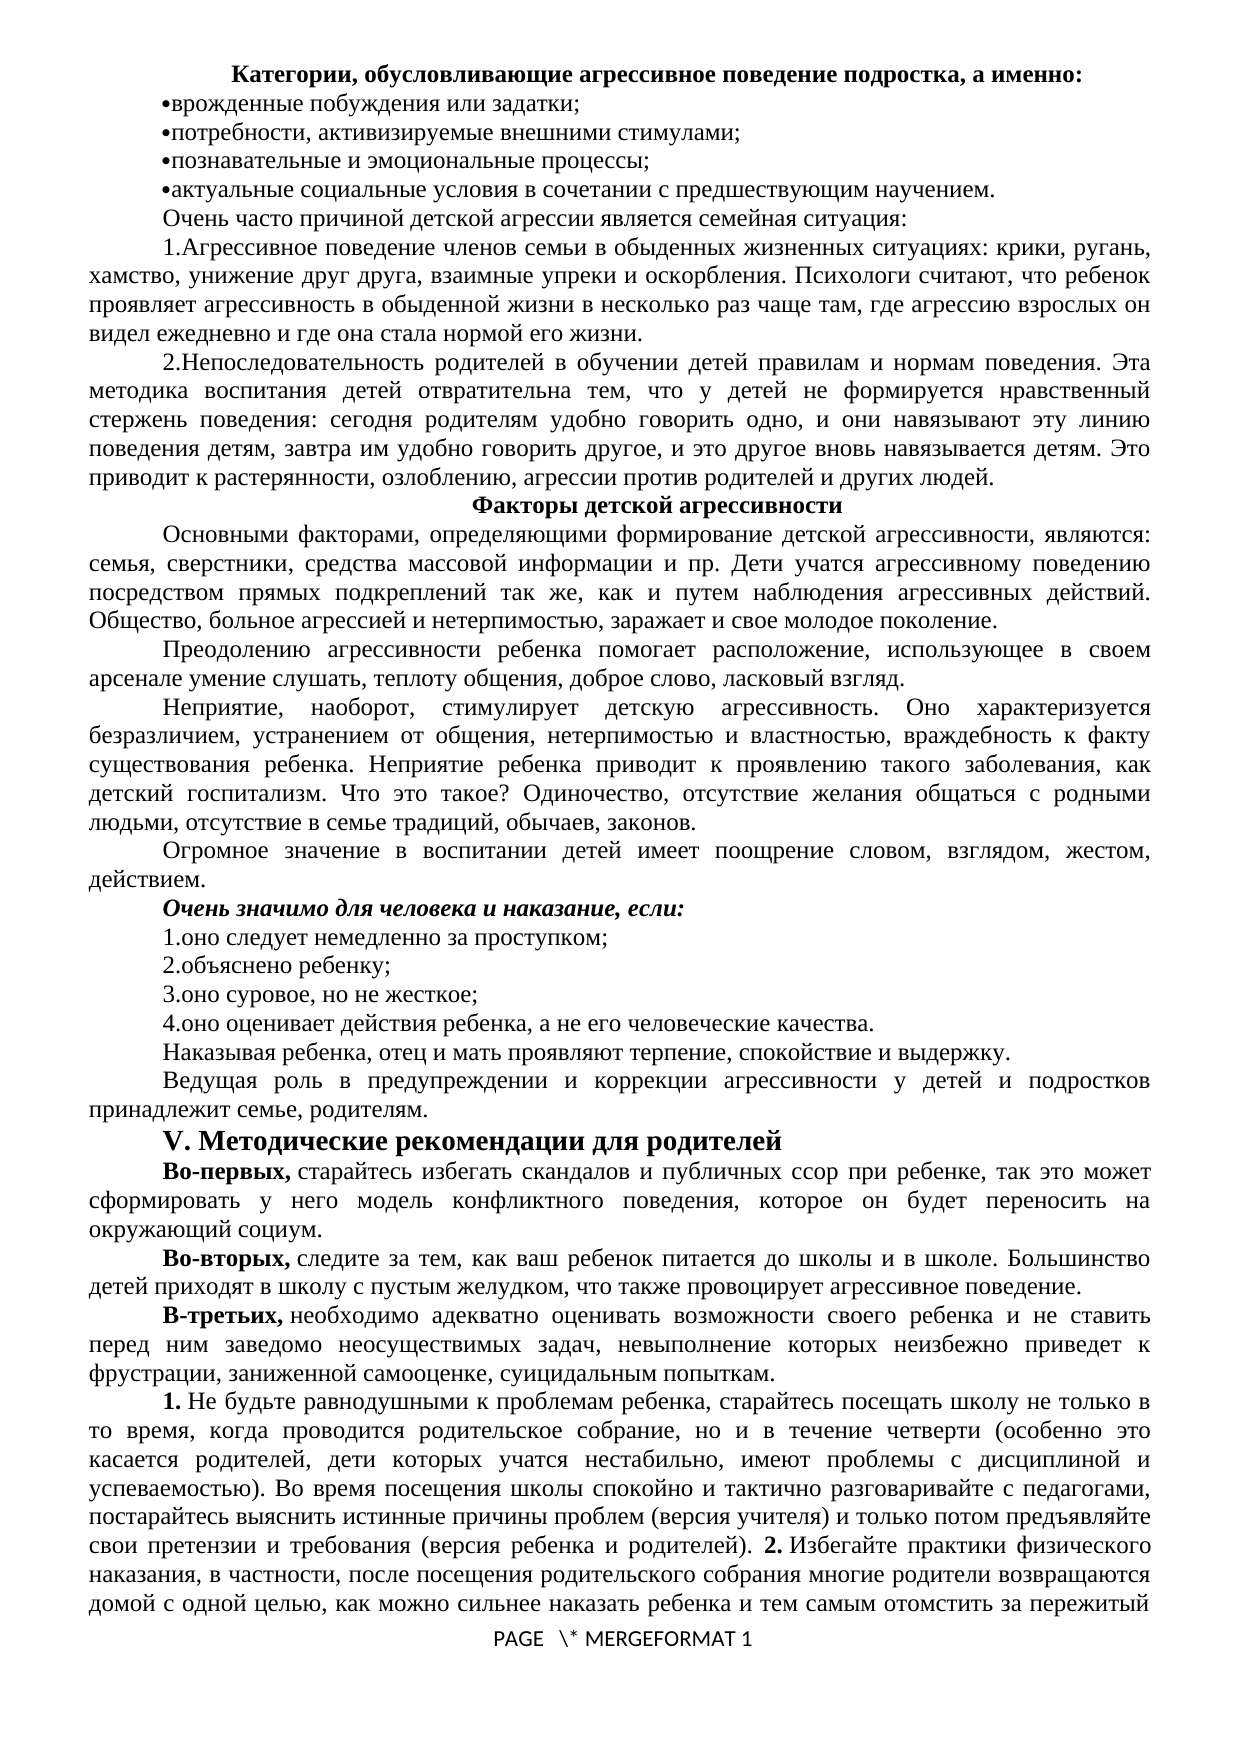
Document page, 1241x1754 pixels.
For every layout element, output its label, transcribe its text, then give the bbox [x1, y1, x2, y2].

text Неприятие, наоборот, стимулирует детскую агрессивность. Оно характеризуется безразличием, устранением от общения, нетерпимостью и властностью, враждебность к факту существования ребенка. Неприятие ребенка приводит к проявлению такого заболевания, как детский госпитализм. Что это такое? Одиночество, отсутствие желания общаться с родными людьми, отсутствие в семье традиций, обычаев, законов. [89, 692, 1152, 835]
text Огромное значение в воспитании детей имеет поощрение словом, взглядом, жестом, действием. [89, 835, 1152, 893]
text Во-вторых, следите за тем, как ваш ребенок питается до школы и в школе. Большинство детей приходят в школу с пустым желудком, что также провоцирует агрессивное поведение. [89, 1243, 1152, 1300]
list актуальные социальные условия в сочетании с предшествующим научением. [89, 174, 1152, 203]
list Агрессивное поведение членов семьи в обыденных жизненных ситуациях: крики, ругань, хамство, унижение друг друга, взаимные упреки и оскорбления. Психологи считают, что ребенок проявляет агрессивность в обыденной жизни в несколько раз чаще там, где агрессию взрослых он видел ежедневно и где она стала нормой его жизни. [89, 232, 1152, 347]
list познавательные и эмоциональные процессы; [89, 145, 1152, 174]
text Преодолению агрессивности ребенка помогает расположение, использующее в своем арсенале умение слушать, теплоту общения, доброе слово, ласковый взгляд. [89, 634, 1152, 692]
subtitle V. Методические рекомендации для родителей [89, 1123, 1152, 1156]
text Ведущая роль в предупреждении и коррекции агрессивности у детей и подростков принадлежит семье, родителям. [89, 1065, 1152, 1123]
text Во-первых, старайтесь избегать скандалов и публичных ссор при ребенке, так это может сформировать у него модель конфликтного поведения, которое он будет переносить на окружающий социум. [89, 1156, 1152, 1243]
text Категории, обусловливающие агрессивное поведение подростка, а именно: [89, 59, 1152, 88]
text Основными факторами, определяющими формирование детской агрессивности, являются: семья, сверстники, средства массовой информации и пр. Дети учатся агрессивному поведению посредством прямых подкреплений так же, как и путем наблюдения агрессивных действий. Общество, больное агрессией и нетерпимостью, заражает и свое молодое поколение. [89, 519, 1152, 634]
text В-третьих, необходимо адекватно оценивать возможности своего ребенка и не ставить перед ним заведомо неосуществимых задач, невыполнение которых неизбежно приведет к фрустрации, заниженной самооценке, суицидальным попыткам. [89, 1300, 1152, 1386]
list врожденные побуждения или задатки; [89, 88, 1152, 117]
text Очень часто причиной детской агрессии является семейная ситуация: [89, 203, 1152, 232]
list оно следует немедленно за проступком; [89, 922, 1152, 950]
subtitle Факторы детской агрессивности [89, 490, 1152, 519]
list объяснено ребенку; [89, 950, 1152, 979]
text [89, 1386, 1152, 1616]
list потребности, активизируемые внешними стимулами; [89, 117, 1152, 145]
list Непоследовательность родителей в обучении детей правилам и нормам поведения. Эта методика воспитания детей отвратительна тем, что у детей не формируется нравственный стержень поведения: сегодня родителям удобно говорить одно, и они навязывают эту линию поведения детям, завтра им удобно говорить другое, и это другое вновь навязывается детям. Это приводит к растерянности, озлоблению, агрессии против родителей и других людей. [89, 347, 1152, 490]
list оно суровое, но не жесткое; [89, 979, 1152, 1008]
list оно оценивает действия ребенка, а не его человеческие качества. [89, 1008, 1152, 1037]
text Очень значимо для человека и наказание, если: [89, 893, 1152, 922]
text Наказывая ребенка, отец и мать проявляют терпение, спокойствие и выдержку. [89, 1037, 1152, 1065]
